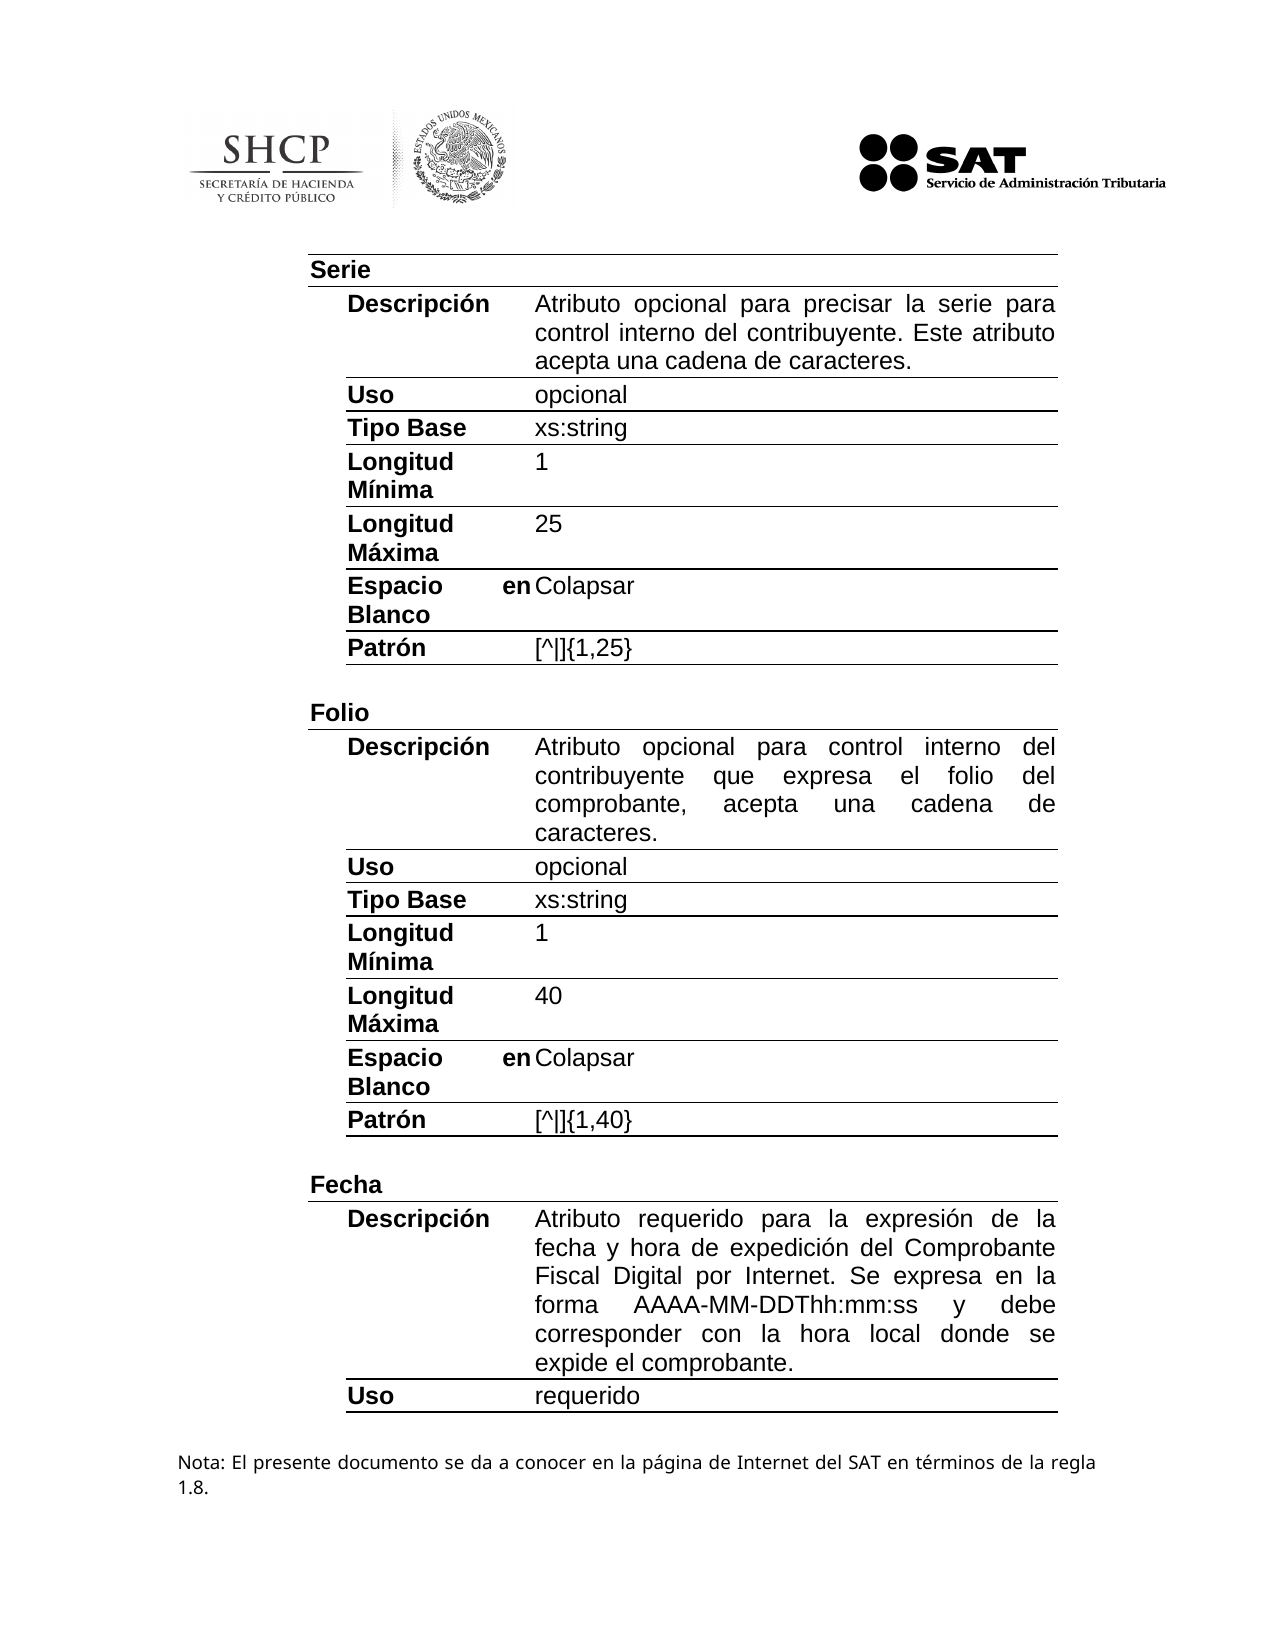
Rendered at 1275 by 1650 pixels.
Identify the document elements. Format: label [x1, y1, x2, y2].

picture [177, 103, 515, 208]
table_cell [165, 248, 1073, 1416]
picture [855, 130, 1168, 193]
